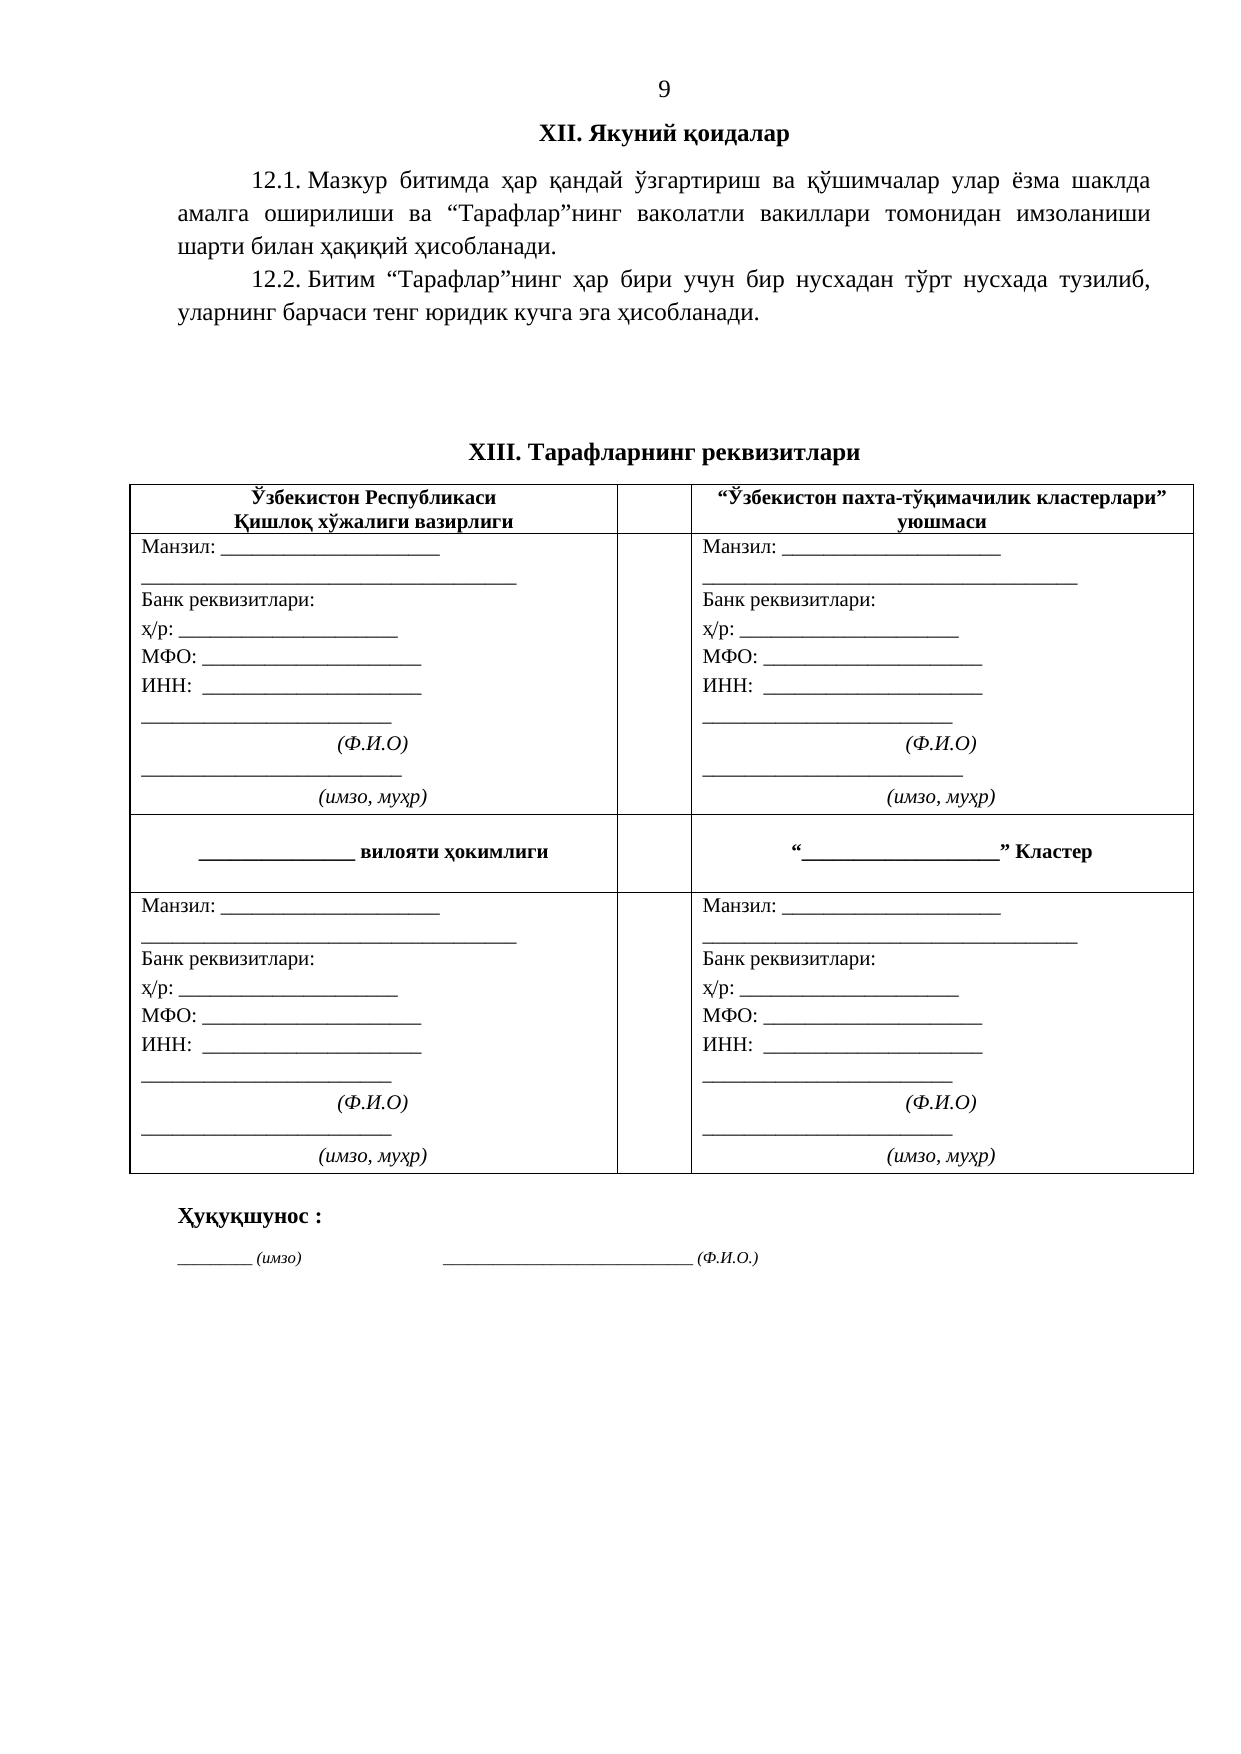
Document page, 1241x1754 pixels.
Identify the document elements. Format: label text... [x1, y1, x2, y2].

table_cell “___________________” Кластер [692, 815, 1193, 892]
text XII. Якуний қоидалар [177, 118, 1152, 147]
table_cell [618, 893, 691, 1173]
text _________ (имзо) ______________________________ (Ф.И.О.) [177, 1248, 1152, 1267]
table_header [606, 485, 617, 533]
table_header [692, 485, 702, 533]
table_cell [618, 815, 691, 892]
table_cell [618, 534, 691, 814]
table_cell _______________ вилояти ҳокимлиги [131, 815, 617, 892]
table_cell Манзил: _____________________ ____________________________________ Банк реквизитлари: ҳ/р: _____________________ МФО: _____________________ ИНН: _____________________ ________________________ (Ф.И.О) ________________________ (имзо, муҳр) [131, 893, 617, 1173]
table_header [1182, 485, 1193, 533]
text 12.1. Мазкур битимда ҳар қандай ўзгартириш ва қўшимчалар улар ёзма шаклда амалга оширилиши ва “Тарафлар”нинг ваколатли вакиллари томонидан имзоланиши шарти билан ҳақиқий ҳисобланади. [177, 165, 1152, 260]
text Ҳуқуқшунос : [177, 1202, 1152, 1229]
text 12.2. Битим “Тарафлар”нинг ҳар бири учун бир нусхадан тўрт нусхада тузилиб, уларнинг барчаси тенг юридик кучга эга ҳисобланади. [177, 264, 1152, 326]
text ХIII. Тарафларнинг реквизитлари [177, 437, 1152, 465]
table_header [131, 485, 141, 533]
table_cell Манзил: _____________________ ____________________________________ Банк реквизитлари: ҳ/р: _____________________ МФО: _____________________ ИНН: _____________________ ________________________ (Ф.И.О) ________________________ (имзо, муҳр) [692, 893, 1193, 1173]
table_cell Манзил: _____________________ ____________________________________ Банк реквизитлари: ҳ/р: _____________________ МФО: _____________________ ИНН: _____________________ ________________________ (Ф.И.О) _________________________ (имзо, муҳр) [131, 534, 617, 814]
table_cell Манзил: _____________________ ____________________________________ Банк реквизитлари: ҳ/р: _____________________ МФО: _____________________ ИНН: _____________________ ________________________ (Ф.И.О) _________________________ (имзо, муҳр) [692, 534, 1193, 814]
table_header [618, 485, 691, 533]
